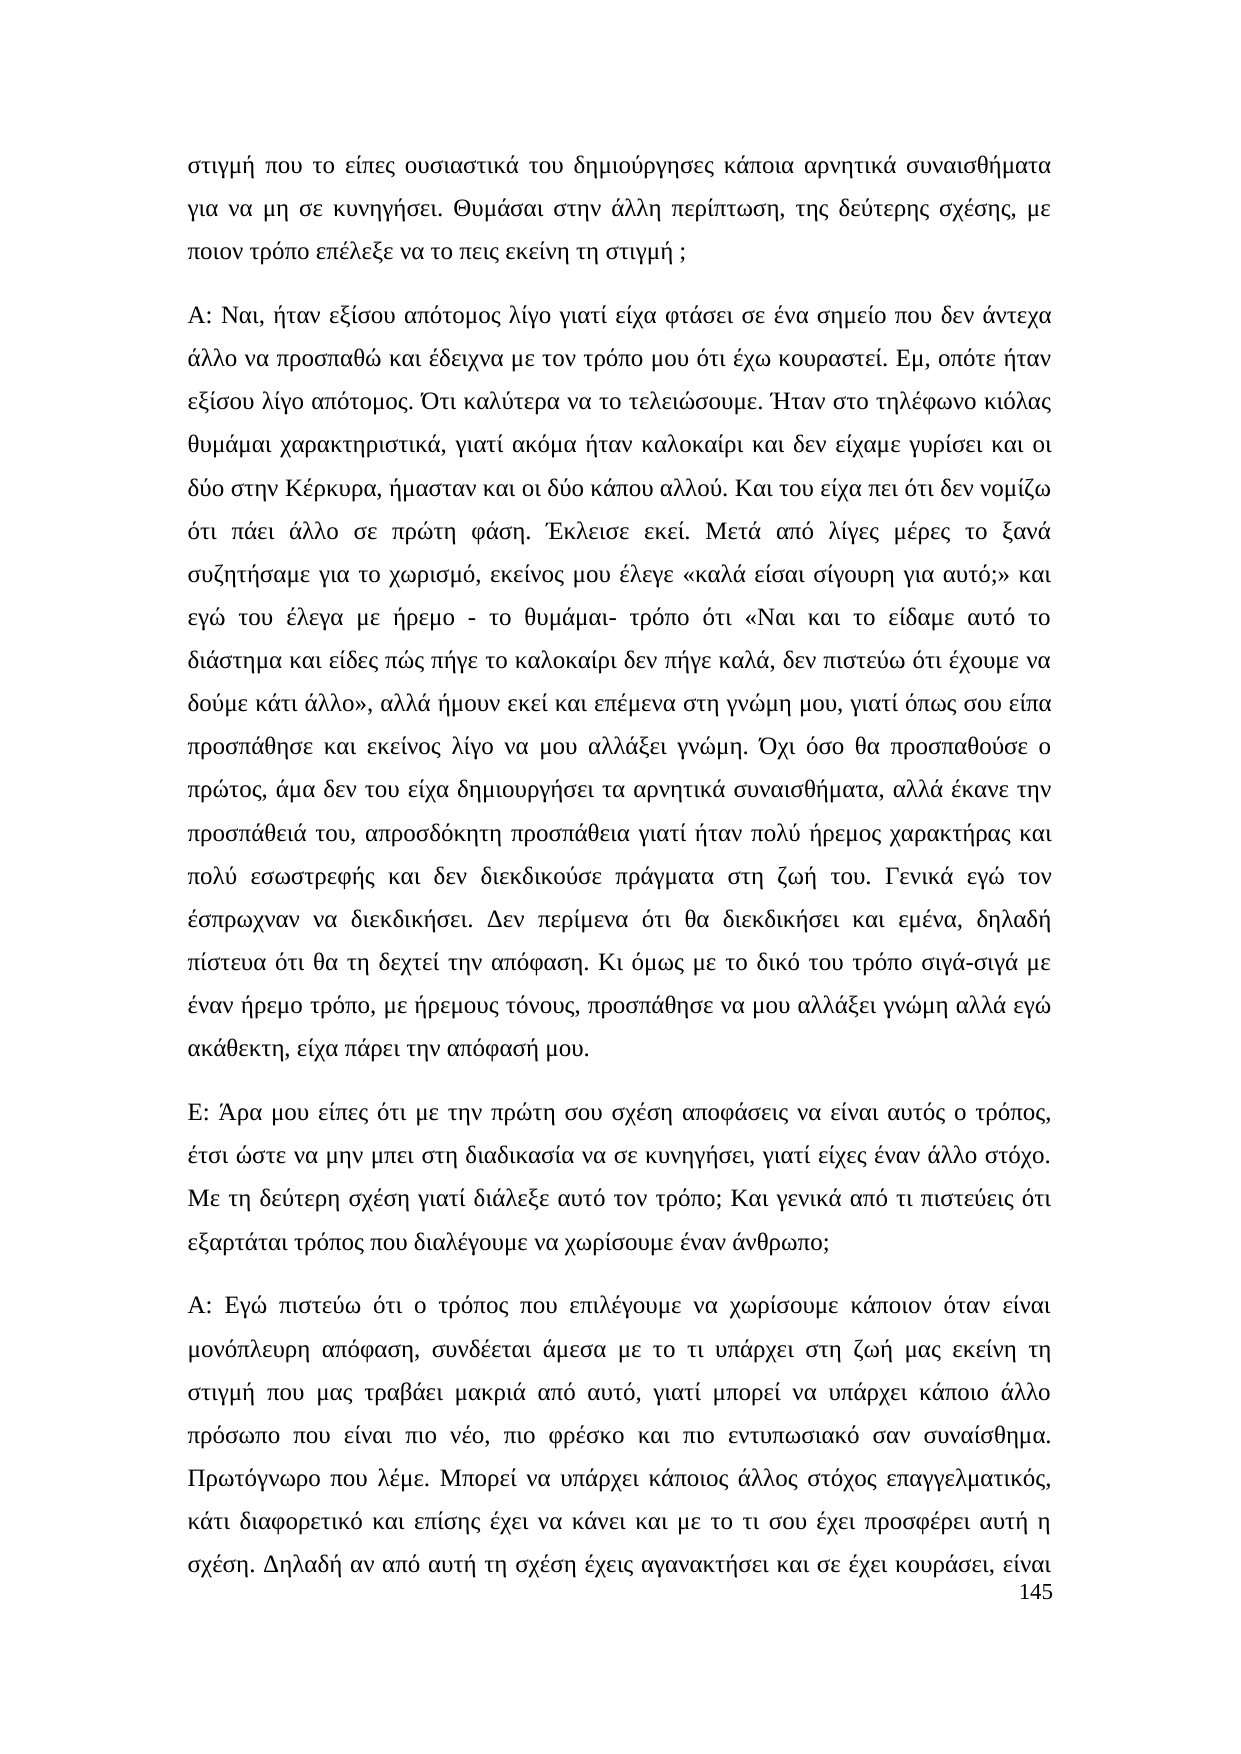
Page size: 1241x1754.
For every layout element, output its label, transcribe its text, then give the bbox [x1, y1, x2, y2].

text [187, 1291, 1053, 1578]
text Ε: Άρα μου είπες ότι με την πρώτη σου σχέση αποφάσεις να είναι αυτός ο τρόπος, έτσι ώστε να μην μπει στη διαδικασία να σε κυνηγήσει, γιατί είχες έναν άλλο στόχο. Με τη δεύτερη σχέση γιατί διάλεξε αυτό τον τρόπο; Και γενικά από τι πιστεύεις ότι εξαρτάται τρόπος που διαλέγουμε να χωρίσουμε έναν άνθρωπο; [187, 1097, 1053, 1255]
text Α: Ναι, ήταν εξίσου απότομος λίγο γιατί είχα φτάσει σε ένα σημείο που δεν άντεχα άλλο να προσπαθώ και έδειχνα με τον τρόπο μου ότι έχω κουραστεί. Εμ, οπότε ήταν εξίσου λίγο απότομος. Ότι καλύτερα να το τελειώσουμε. Ήταν στο τηλέφωνο κιόλας θυμάμαι χαρακτηριστικά, γιατί ακόμα ήταν καλοκαίρι και δεν είχαμε γυρίσει και οι δύο στην Κέρκυρα, ήμασταν και οι δύο κάπου αλλού. Και του είχα πει ότι δεν νομίζω ότι πάει άλλο σε πρώτη φάση. Έκλεισε εκεί. Μετά από λίγες μέρες το ξανά συζητήσαμε για το χωρισμό, εκείνος μου έλεγε «καλά είσαι σίγουρη για αυτό;» και εγώ του έλεγα με ήρεμο - το θυμάμαι- τρόπο ότι «Ναι και το είδαμε αυτό το διάστημα και είδες πώς πήγε το καλοκαίρι δεν πήγε καλά, δεν πιστεύω ότι έχουμε να δούμε κάτι άλλο», αλλά ήμουν εκεί και επέμενα στη γνώμη μου, γιατί όπως σου είπα προσπάθησε και εκείνος λίγο να μου αλλάξει γνώμη. Όχι όσο θα προσπαθούσε ο πρώτος, άμα δεν του είχα δημιουργήσει τα αρνητικά συναισθήματα, αλλά έκανε την προσπάθειά του, απροσδόκητη προσπάθεια γιατί ήταν πολύ ήρεμος χαρακτήρας και πολύ εσωστρεφής και δεν διεκδικούσε πράγματα στη ζωή του. Γενικά εγώ τον έσπρωχναν να διεκδικήσει. Δεν περίμενα ότι θα διεκδικήσει και εμένα, δηλαδή πίστευα ότι θα τη δεχτεί την απόφαση. Κι όμως με το δικό του τρόπο σιγά-σιγά με έναν ήρεμο τρόπο, με ήρεμους τόνους, προσπάθησε να μου αλλάξει γνώμη αλλά εγώ ακάθεκτη, είχα πάρει την απόφασή μου. [187, 300, 1053, 1062]
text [187, 150, 1053, 265]
